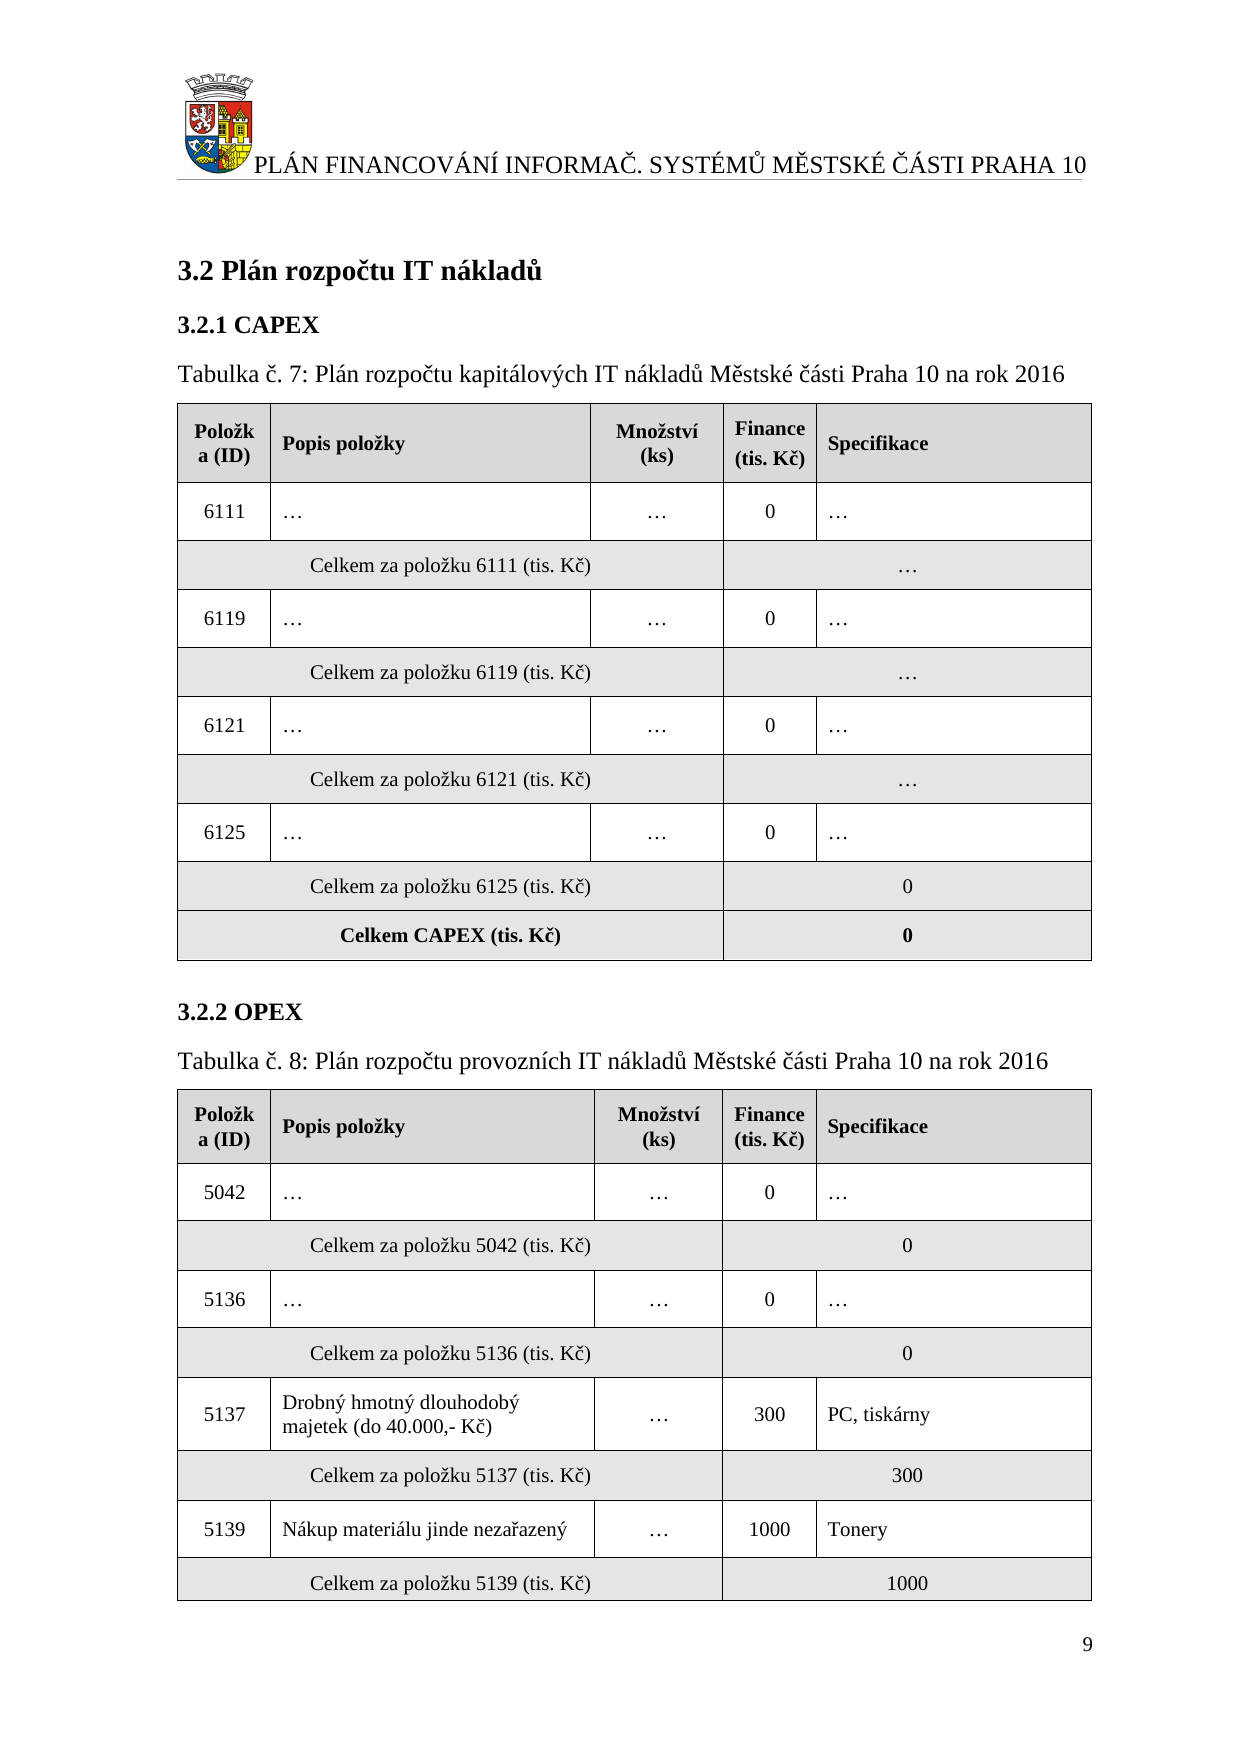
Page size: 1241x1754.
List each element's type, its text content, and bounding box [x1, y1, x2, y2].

table_header Specifikace [817, 404, 1091, 482]
table_header Množství (ks) [595, 1090, 722, 1163]
table_cell 0 [724, 862, 1091, 910]
table_cell 0 [724, 590, 816, 647]
table_cell Celkem za položku 6121 (tis. Kč) [178, 755, 723, 803]
table_header Finance (tis. Kč) [723, 1090, 816, 1163]
table_header Specifikace [817, 1090, 1091, 1163]
table_cell 6119 [178, 590, 270, 647]
table_cell … [817, 1271, 1091, 1327]
table_cell 5136 [178, 1271, 270, 1327]
table_cell … [591, 804, 723, 861]
table_cell … [817, 590, 1091, 647]
picture [183, 73, 254, 174]
table_cell Nákup materiálu jinde nezařazený [271, 1501, 594, 1557]
table_cell … [271, 590, 590, 647]
table_cell … [595, 1501, 722, 1557]
table_cell 0 [723, 1271, 816, 1327]
table_cell … [271, 697, 590, 754]
table_cell … [724, 755, 1091, 803]
table_cell … [724, 541, 1091, 589]
table_header Finance (tis. Kč) [724, 404, 816, 482]
table_cell 5139 [178, 1501, 270, 1557]
table_cell Celkem za položku 6119 (tis. Kč) [178, 648, 723, 696]
table_cell 0 [724, 483, 816, 540]
table_cell Celkem za položku 5139 (tis. Kč) [178, 1558, 722, 1600]
table_header Položka (ID) [178, 404, 270, 482]
text Tabulka č. 8: Plán rozpočtu provozních IT nákladů Městské části Praha 10 na rok 2016 [177, 1046, 1092, 1075]
table_cell 0 [724, 804, 816, 861]
table_cell Drobný hmotný dlouhodobý majetek (do 40.000,- Kč) [271, 1378, 594, 1450]
table_header Popis položky [271, 1090, 594, 1163]
table_cell … [591, 483, 723, 540]
table_cell Celkem za položku 5137 (tis. Kč) [178, 1451, 722, 1500]
subtitle 3.2.2 OPEX [177, 997, 1092, 1025]
table_cell … [591, 590, 723, 647]
table_cell 0 [723, 1328, 1091, 1377]
table_cell Celkem za položku 5136 (tis. Kč) [178, 1328, 722, 1377]
subtitle 3.2 Plán rozpočtu IT nákladů [177, 253, 1092, 287]
table_cell 300 [723, 1378, 816, 1450]
table_cell … [271, 1271, 594, 1327]
table_cell 6111 [178, 483, 270, 540]
table_cell 5042 [178, 1164, 270, 1220]
table_cell Celkem CAPEX (tis. Kč) [178, 911, 723, 959]
table_cell … [817, 1164, 1091, 1220]
table_cell 5137 [178, 1378, 270, 1450]
table_cell … [595, 1164, 722, 1220]
table_cell 1000 [723, 1558, 1091, 1600]
table_header Položka (ID) [178, 1090, 270, 1163]
table_cell … [817, 483, 1091, 540]
table_cell … [724, 648, 1091, 696]
text Tabulka č. 7: Plán rozpočtu kapitálových IT nákladů Městské části Praha 10 na rok 2016 [177, 359, 1092, 388]
table_cell … [591, 697, 723, 754]
table_cell 300 [723, 1451, 1091, 1500]
table_cell … [271, 483, 590, 540]
subtitle 3.2.1 CAPEX [177, 310, 1092, 339]
table_cell … [817, 697, 1091, 754]
table_cell 0 [723, 1221, 1091, 1270]
table_cell … [595, 1378, 722, 1450]
table_cell 6121 [178, 697, 270, 754]
table_cell 1000 [723, 1501, 816, 1557]
table_cell … [595, 1271, 722, 1327]
table_cell Tonery [817, 1501, 1091, 1557]
table_cell … [271, 804, 590, 861]
table_cell … [271, 1164, 594, 1220]
table_cell 6125 [178, 804, 270, 861]
table_cell Celkem za položku 6125 (tis. Kč) [178, 862, 723, 910]
table_cell 0 [723, 1164, 816, 1220]
table_header Množství (ks) [591, 404, 723, 482]
table_cell Celkem za položku 6111 (tis. Kč) [178, 541, 723, 589]
table_cell PC, tiskárny [817, 1378, 1091, 1450]
table_cell … [817, 804, 1091, 861]
table_cell 0 [724, 697, 816, 754]
table_cell Celkem za položku 5042 (tis. Kč) [178, 1221, 722, 1270]
table_cell 0 [724, 911, 1091, 959]
table_header Popis položky [271, 404, 590, 482]
